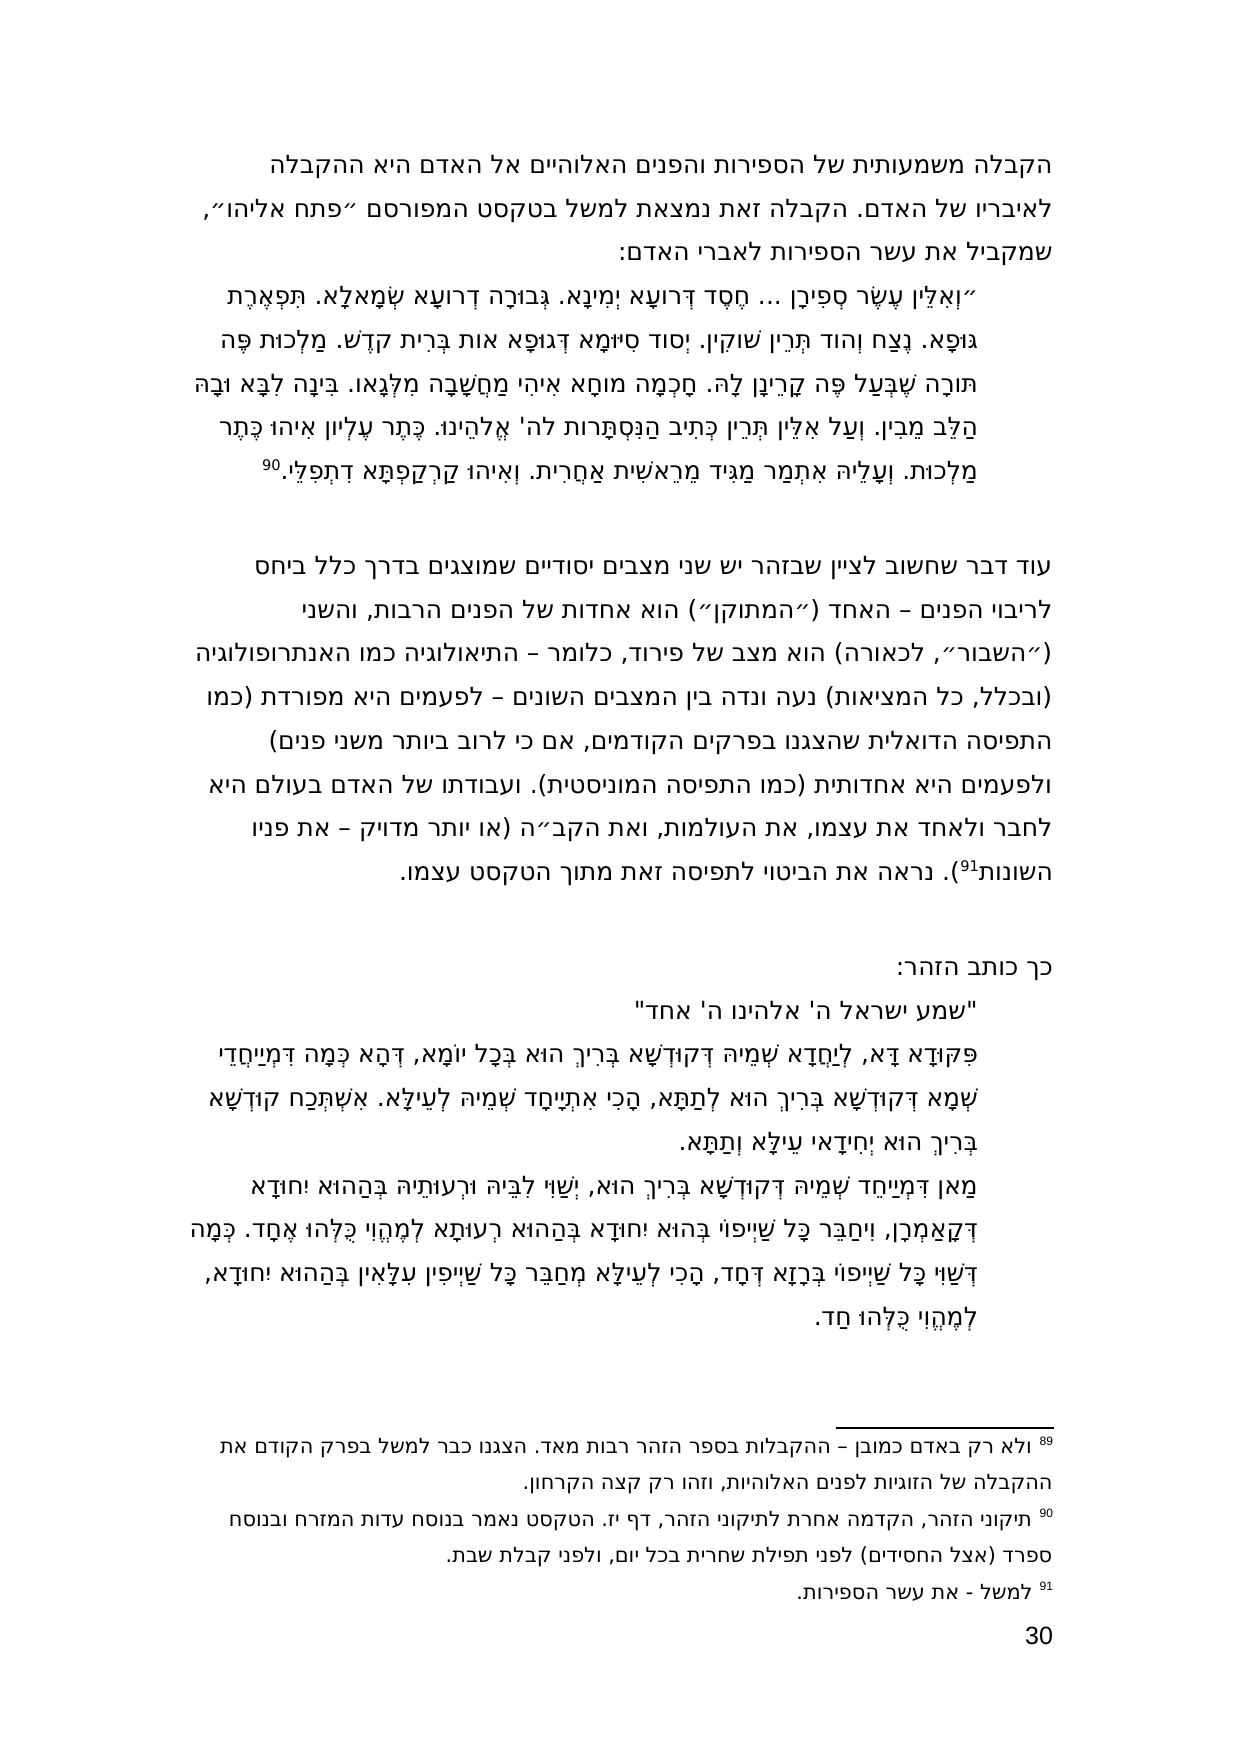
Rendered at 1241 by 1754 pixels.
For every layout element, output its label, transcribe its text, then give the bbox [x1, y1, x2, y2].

text כך כותב הזהר: [187, 952, 1053, 981]
text עוד דבר שחשוב לציין שבזהר יש שני מצבים יסודיים שמוצגים בדרך כלל ביחס לריבוי הפנים – האחד (״המתוקן״) הוא אחדות של הפנים הרבות, והשני (״השבור״, לכאורה) הוא מצב של פירוד, כלומר – התיאולוגיה כמו האנתרופולוגיה (ובכלל, כל המציאות) נעה ונדה בין המצבים השונים – לפעמים היא מפורדת (כמו התפיסה הדואלית שהצגנו בפרקים הקודמים, אם כי לרוב ביותר משני פנים) ולפעמים היא אחדותית (כמו התפיסה המוניסטית). ועבודתו של האדם בעולם היא לחבר ולאחד את עצמו, את העולמות, ואת הקב״ה (או יותר מדויק – את פניו השונות). נראה את הביטוי לתפיסה זאת מתוך הטקסט עצמו. [187, 551, 1053, 886]
text פִּקּוּדָא דָּא, לְיַחֲדָא שְׁמֵיהּ דְּקוּדְשָׁא בְּרִיךְ הוּא בְּכָל יוֹמָא, דְּהָא כְּמָה דִּמְיַיחֲדֵי שְׁמָא דְּקוּדְשָׁא בְּרִיךְ הוּא לְתַתָּא, הָכִי אִתְיָיחָד שְׁמֵיהּ לְעֵילָּא. אִשְׁתְּכַח קוּדְשָׁא בְּרִיךְ הוּא יְחִידָאי עֵילָּא וְתַתָּא. [187, 1039, 978, 1156]
text מַאן דִּמְיַיחֵד שְׁמֵיהּ דְּקוּדְשָׁא בְּרִיךְ הוּא, יְשַׁוִּי לִבֵּיהּ וּרְעוּתֵיהּ בְּהַהוּא יִחוּדָא דְּקָאַמְרָן, וִיחַבֵּר כָּל שַׁיְיפוֹי בְּהוּא יִחוּדָא בְּהַהוּא רְעוּתָא לְמֶהֱוִי כֻּלְּהוּ אֶחָד. כְּמָה דְּשַׁוִּי כָּל שַׁיְיפוֹי בְּרָזָא דְּחָד, הָכִי לְעֵילָּא מְחַבֵּר כָּל שַׁיְיפִין עִלָּאִין בְּהַהוּא יִחוּדָא, לְמֶהֱוִי כֻּלְּהוּ חַד. [187, 1171, 978, 1331]
text "שמע ישראל ה' אלהינו ה' אחד" [187, 996, 978, 1025]
text הקבלה משמעותית של הספירות והפנים האלוהיים אל האדם היא ההקבלה לאיבריו של האדם. הקבלה זאת נמצאת למשל בטקסט המפורסם ״פתח אליהו״, שמקביל את עשר הספירות לאברי האדם: [187, 150, 1053, 267]
text ״וְאִלֵּין עֶשֶׂר סְפִירָן ... חֶסֶד דְּרועָא יְמִינָא. גְּבוּרָה דְרועָא שְׂמָאלָא. תִּפְאֶרֶת גּוּפָא. נֶצַח וְהוד תְּרֵין שׁוקִין. יְסוד סִיּוּמָא דְּגוּפָא אות בְּרִית קדֶשׁ. מַלְכוּת פֶּה תּורָה שֶׁבְּעַל פֶּה קָרֵינָן לָהּ. חָכְמָה מוחָא אִיהִי מַחֲשָׁבָה מִלְּגָאו. בִּינָה לִבָּא וּבָהּ הַלֵּב מֵבִין. וְעַל אִלֵּין תְּרֵין כְּתִיב הַנִּסְתָּרות לה' אֱלהֵינוּ. כֶּתֶר עֶלְיון אִיהוּ כֶּתֶר מַלְכוּת. וְעָלֵיהּ אִתְמַר מַגִּיד מֵרֵאשִׁית אַחֲרִית. וְאִיהוּ קַרְקַפְתָּא דִתְפִלֵּי. [187, 281, 978, 485]
